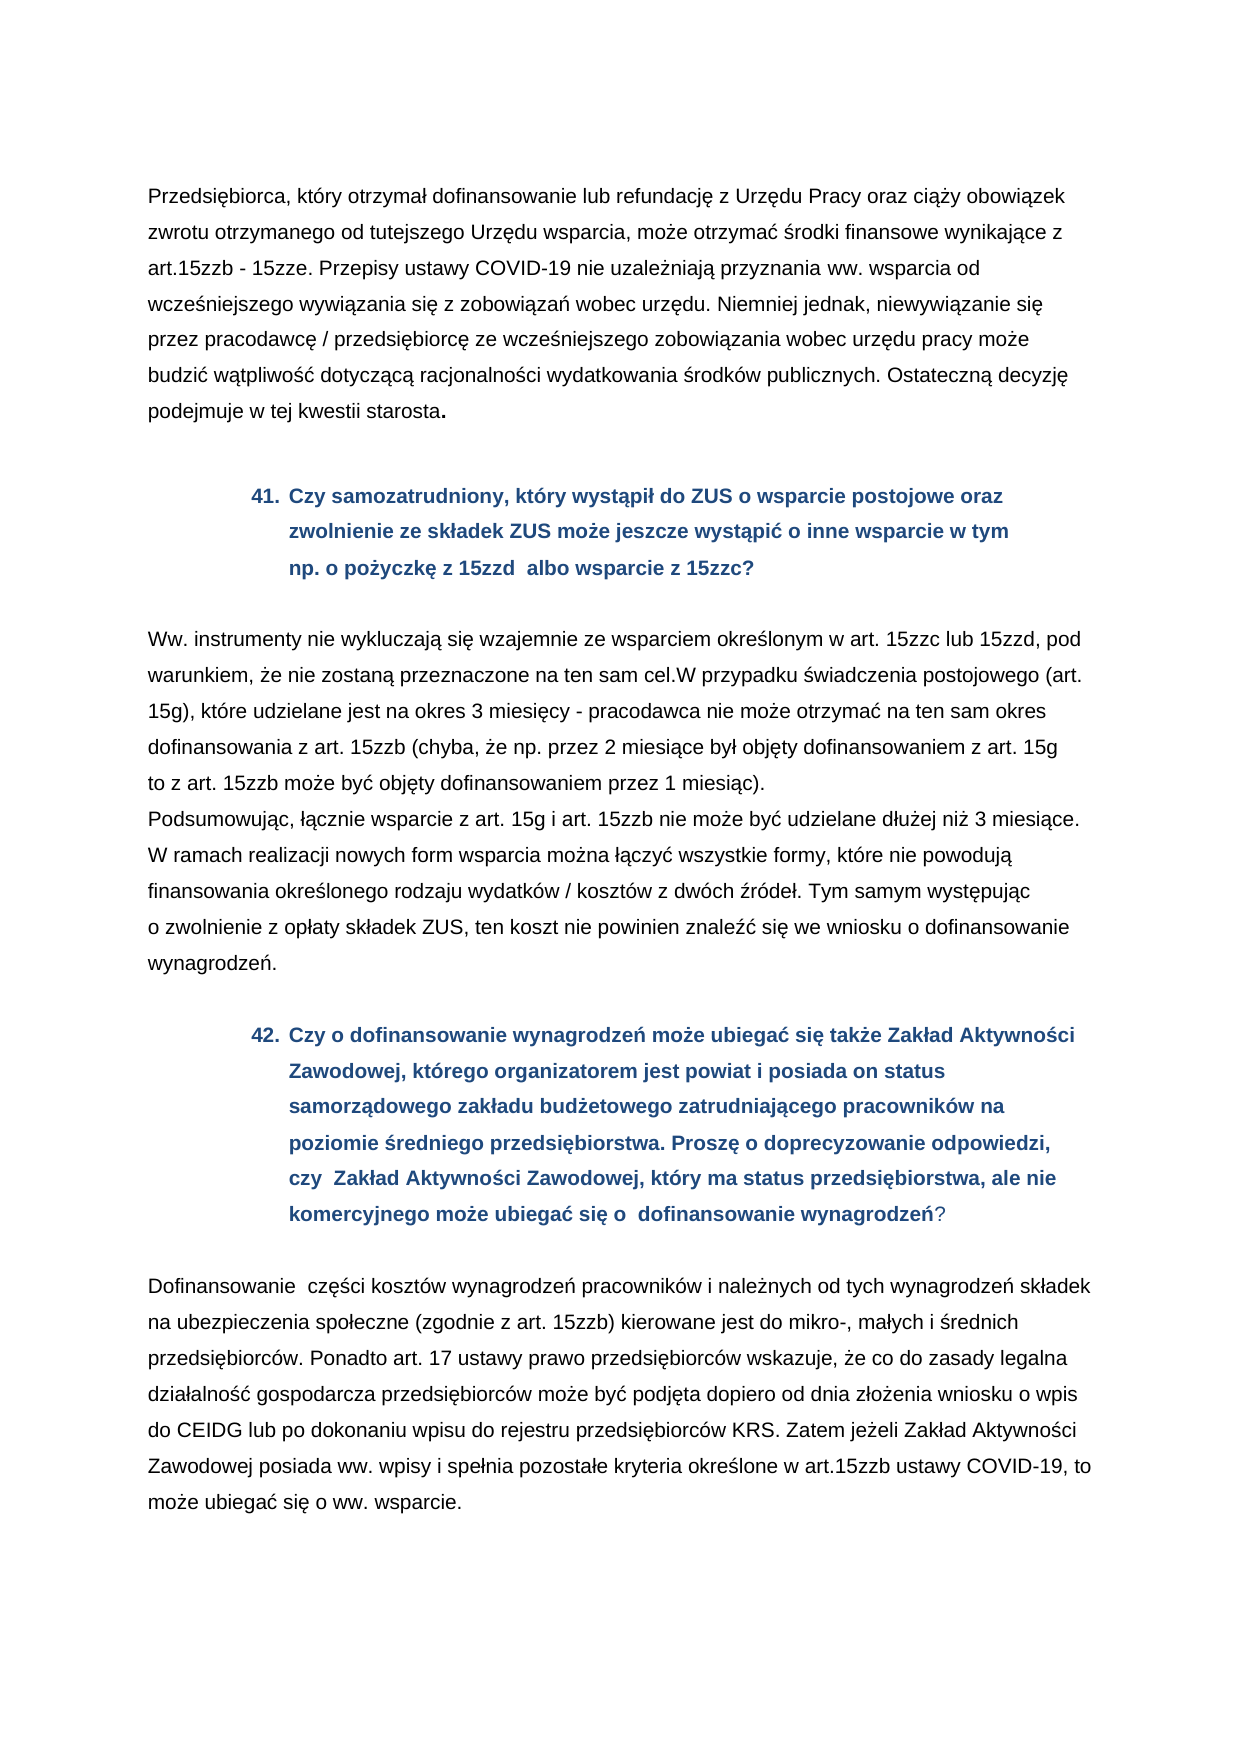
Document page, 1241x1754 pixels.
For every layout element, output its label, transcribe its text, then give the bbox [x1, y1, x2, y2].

list Czy samozatrudniony, który wystąpił do ZUS o wsparcie postojowe oraz zwolnienie ze składek ZUS może jeszcze wystąpić o inne wsparcie w tym np. o pożyczkę z 15zzd albo wsparcie z 15zzc? [251, 483, 1093, 579]
text Przedsiębiorca, który otrzymał dofinansowanie lub refundację z Urzędu Pracy oraz ciąży obowiązek zwrotu otrzymanego od tutejszego Urzędu wsparcia, może otrzymać środki finansowe wynikające z art.15zzb - 15zze. Przepisy ustawy COVID-19 nie uzależniają przyznania ww. wsparcia od wcześniejszego wywiązania się z zobowiązań wobec urzędu. Niemniej jednak, niewywiązanie się przez pracodawcę / przedsiębiorcę ze wcześniejszego zobowiązania wobec urzędu pracy może budzić wątpliwość dotyczącą racjonalności wydatkowania środków publicznych. Ostateczną decyzję podejmuje w tej kwestii starosta. [148, 183, 1093, 423]
text Ww. instrumenty nie wykluczają się wzajemnie ze wsparciem określonym w art. 15zzc lub 15zzd, pod warunkiem, że nie zostaną przeznaczone na ten sam cel.W przypadku świadczenia postojowego (art. 15g), które udzielane jest na okres 3 miesięcy - pracodawca nie może otrzymać na ten sam okres dofinansowania z art. 15zzb (chyba, że np. przez 2 miesiące był objęty dofinansowaniem z art. 15g to z art. 15zzb może być objęty dofinansowaniem przez 1 miesiąc). [148, 627, 1093, 795]
text Podsumowując, łącznie wsparcie z art. 15g i art. 15zzb nie może być udzielane dłużej niż 3 miesiące. [148, 807, 1093, 831]
list Czy o dofinansowanie wynagrodzeń może ubiegać się także Zakład Aktywności Zawodowej, którego organizatorem jest powiat i posiada on status samorządowego zakładu budżetowego zatrudniającego pracowników na poziomie średniego przedsiębiorstwa. Proszę o doprecyzowanie odpowiedzi, czy Zakład Aktywności Zawodowej, który ma status przedsiębiorstwa, ale nie komercyjnego może ubiegać się o dofinansowanie wynagrodzeń? [251, 1022, 1093, 1226]
text Dofinansowanie części kosztów wynagrodzeń pracowników i należnych od tych wynagrodzeń składek na ubezpieczenia społeczne (zgodnie z art. 15zzb) kierowane jest do mikro-, małych i średnich przedsiębiorców. Ponadto art. 17 ustawy prawo przedsiębiorców wskazuje, że co do zasady legalna działalność gospodarcza przedsiębiorców może być podjęta dopiero od dnia złożenia wniosku o wpis do CEIDG lub po dokonaniu wpisu do rejestru przedsiębiorców KRS. Zatem jeżeli Zakład Aktywności Zawodowej posiada ww. wpisy i spełnia pozostałe kryteria określone w art.15zzb ustawy COVID-19, to może ubiegać się o ww. wsparcie. [148, 1274, 1093, 1514]
text W ramach realizacji nowych form wsparcia można łączyć wszystkie formy, które nie powodują finansowania określonego rodzaju wydatków / kosztów z dwóch źródeł. Tym samym występując o zwolnienie z opłaty składek ZUS, ten koszt nie powinien znaleźć się we wniosku o dofinansowanie wynagrodzeń. [148, 843, 1093, 974]
